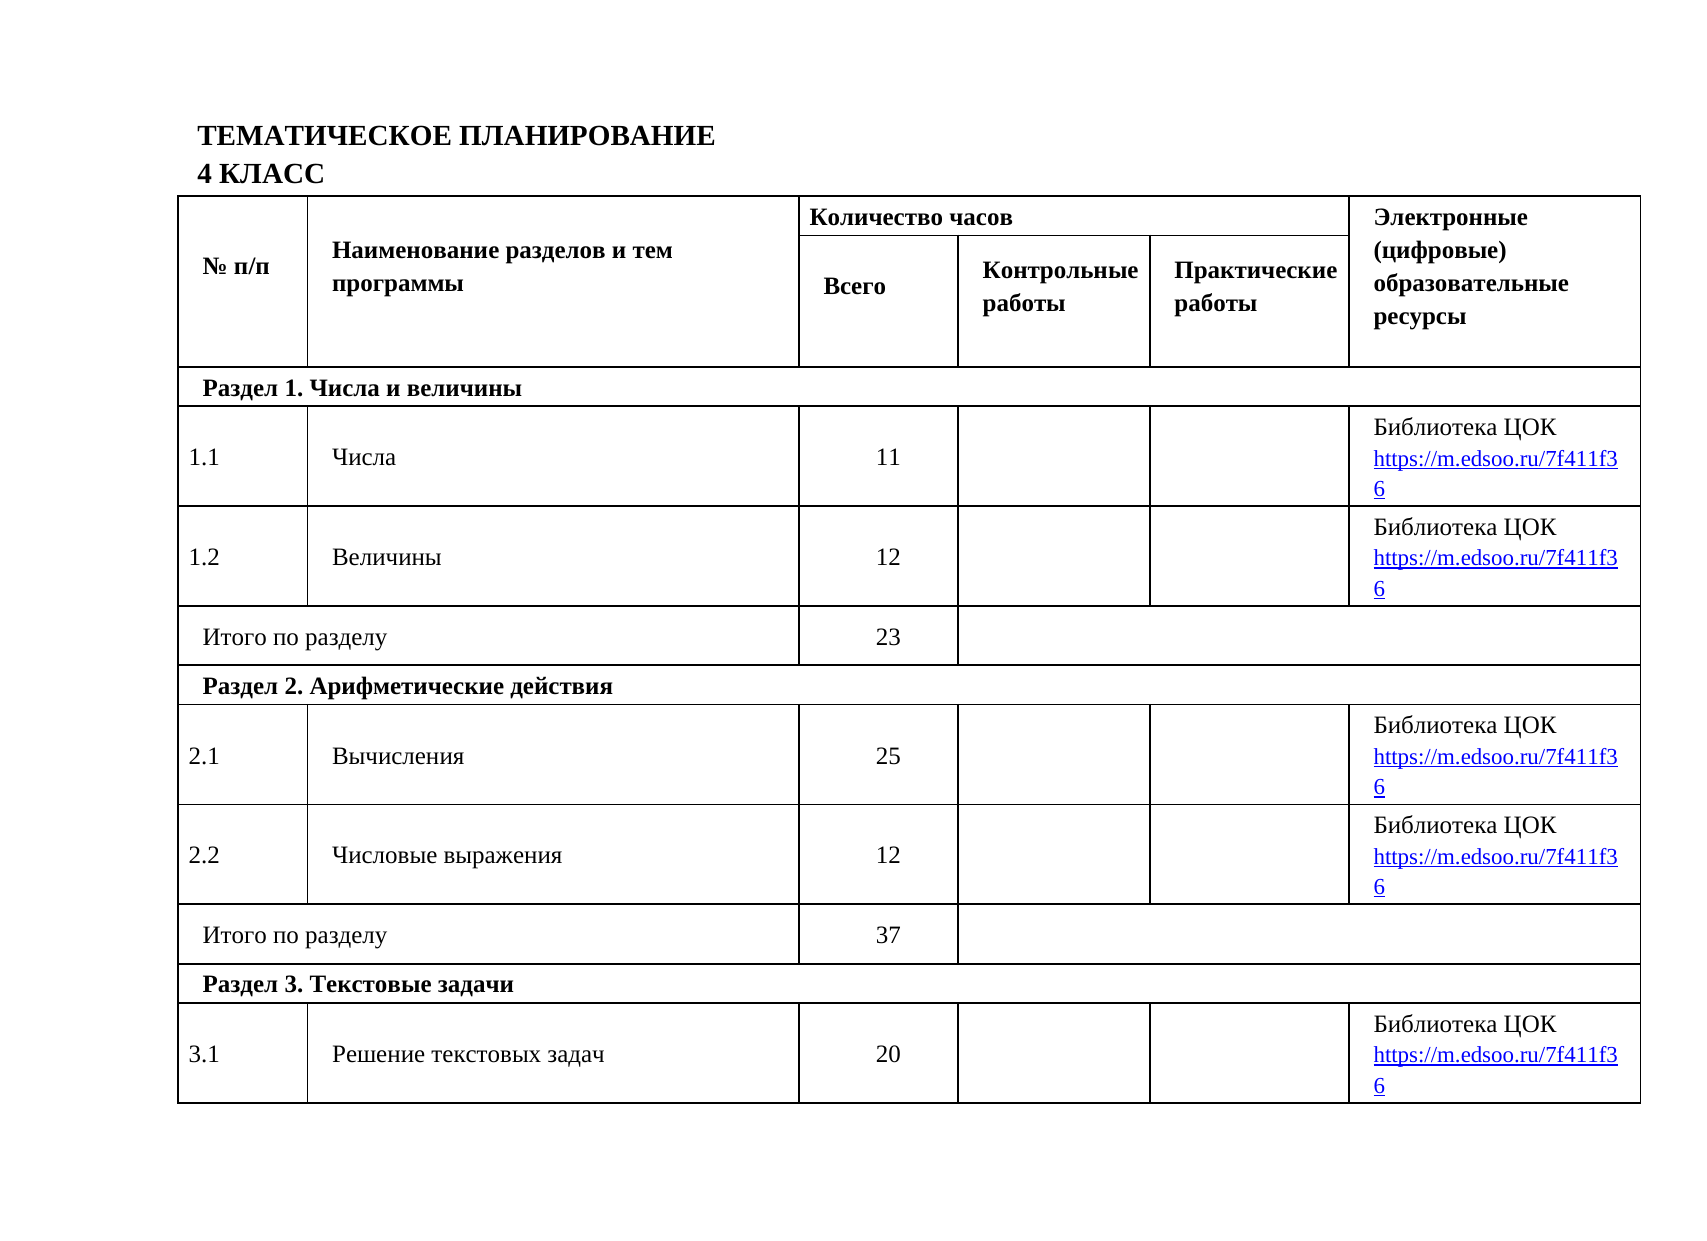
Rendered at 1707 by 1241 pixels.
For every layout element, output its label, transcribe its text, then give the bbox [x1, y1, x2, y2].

table_cell [959, 1004, 1149, 1102]
table_cell Числа [308, 407, 798, 505]
table_cell 12 [800, 805, 957, 903]
table_cell 23 [800, 607, 957, 664]
table_cell [959, 705, 1149, 803]
table_cell Всего [800, 236, 957, 366]
text ТЕМАТИЧЕСКОЕ ПЛАНИРОВАНИЕ [190, 118, 1618, 152]
table_cell 3.1 [179, 1004, 307, 1102]
table_header Наименование разделов и тем программы [308, 197, 798, 366]
table_cell 12 [800, 507, 957, 605]
table_cell Библиотека ЦОК https://m.edsoo.ru/7f411f36 [1350, 407, 1640, 505]
table_cell 11 [800, 407, 957, 505]
table_header № п/п [179, 197, 307, 366]
table_cell 20 [800, 1004, 957, 1102]
table_cell Библиотека ЦОК https://m.edsoo.ru/7f411f36 [1350, 705, 1640, 803]
table_cell [959, 507, 1149, 605]
table_cell Итого по разделу [179, 607, 798, 664]
table_cell [959, 905, 1640, 963]
table_cell Итого по разделу [179, 905, 798, 963]
text 4 КЛАСС [190, 157, 1618, 190]
table_header Количество часов [800, 197, 1348, 234]
table_cell Контрольные работы [959, 236, 1149, 366]
table_cell 37 [800, 905, 957, 963]
table_cell [1151, 507, 1348, 605]
table_cell Раздел 1. Числа и величины [179, 368, 1640, 405]
table_cell [959, 407, 1149, 505]
table_cell 1.1 [179, 407, 307, 505]
table_cell 2.1 [179, 705, 307, 803]
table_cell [1350, 1004, 1640, 1102]
table_cell 2.2 [179, 805, 307, 903]
table_cell [959, 805, 1149, 903]
table_cell Решение текстовых задач [308, 1004, 798, 1102]
table_cell 1.2 [179, 507, 307, 605]
table_cell [959, 607, 1640, 664]
table_cell Раздел 3. Текстовые задачи [179, 965, 1640, 1002]
table_cell Библиотека ЦОК https://m.edsoo.ru/7f411f36 [1350, 507, 1640, 605]
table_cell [1350, 805, 1640, 903]
table_cell 25 [800, 705, 957, 803]
table_cell Практические работы [1151, 236, 1348, 366]
table_cell Вычисления [308, 705, 798, 803]
table_cell [1151, 1004, 1348, 1102]
table_header Электронные (цифровые) образовательные ресурсы [1350, 197, 1640, 366]
table_cell Числовые выражения [308, 805, 798, 903]
table_cell [1151, 805, 1348, 903]
table_cell Величины [308, 507, 798, 605]
table_cell [1151, 705, 1348, 803]
table_cell Раздел 2. Арифметические действия [179, 666, 1640, 704]
table_cell [1151, 407, 1348, 505]
